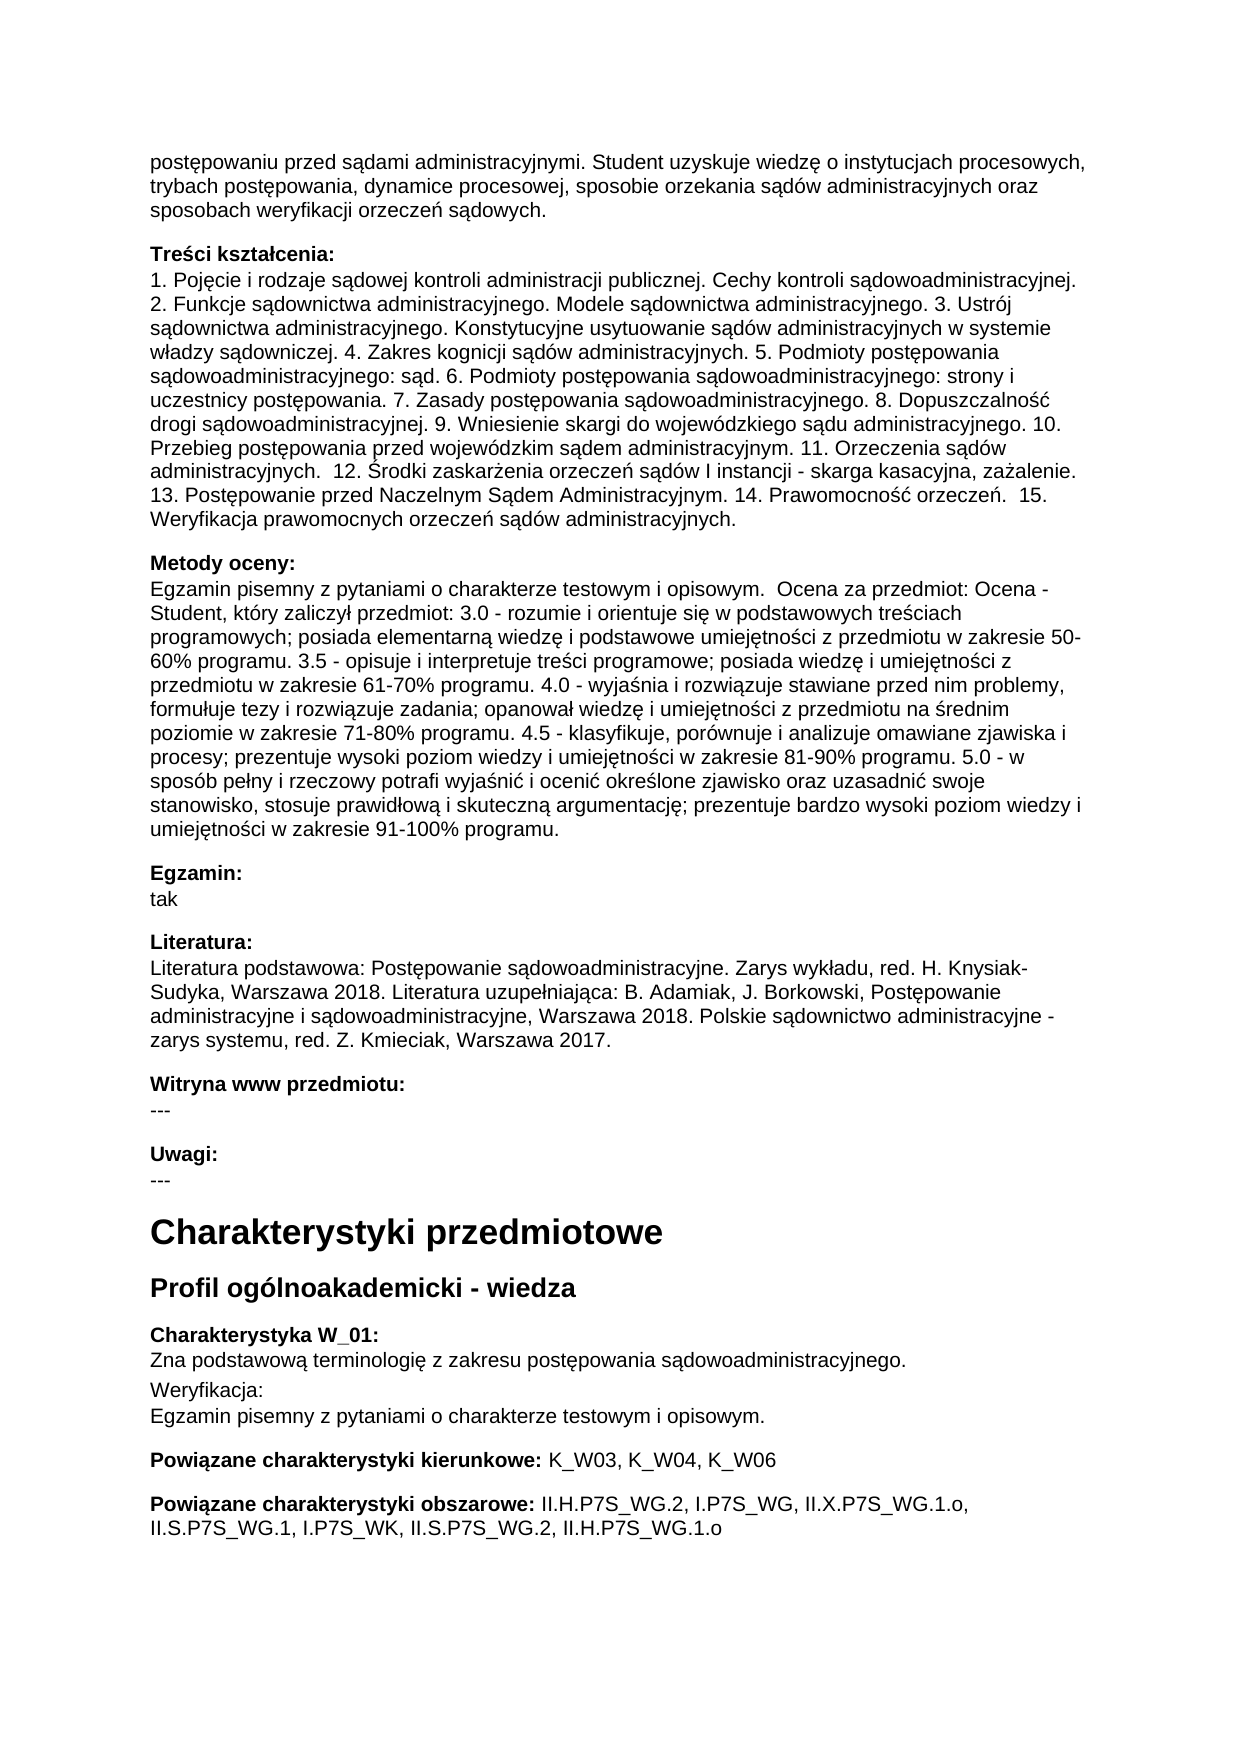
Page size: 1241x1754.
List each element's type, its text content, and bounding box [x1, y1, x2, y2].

text Literatura podstawowa: Postępowanie sądowoadministracyjne. Zarys wykładu, red. H. Knysiak-Sudyka, Warszawa 2018. Literatura uzupełniająca: B. Adamiak, J. Borkowski, Postępowanie administracyjne i sądowoadministracyjne, Warszawa 2018. Polskie sądownictwo administracyjne - zarys systemu, red. Z. Kmieciak, Warszawa 2017. [150, 956, 1090, 1052]
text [150, 150, 1090, 222]
text tak [150, 886, 1090, 910]
text Charakterystyka W_01: [150, 1323, 1090, 1347]
subtitle Charakterystyki przedmiotowe [150, 1211, 1090, 1252]
text Egzamin pisemny z pytaniami o charakterze testowym i opisowym. Ocena za przedmiot: Ocena - Student, który zaliczył przedmiot: 3.0 - rozumie i orientuje się w podstawowych treściach programowych; posiada elementarną wiedzę i podstawowe umiejętności z przedmiotu w zakresie 50-60% programu. 3.5 - opisuje i interpretuje treści programowe; posiada wiedzę i umiejętności z przedmiotu w zakresie 61-70% programu. 4.0 - wyjaśnia i rozwiązuje stawiane przed nim problemy, formułuje tezy i rozwiązuje zadania; opanował wiedzę i umiejętności z przedmiotu na średnim poziomie w zakresie 71-80% programu. 4.5 - klasyfikuje, porównuje i analizuje omawiane zjawiska i procesy; prezentuje wysoki poziom wiedzy i umiejętności w zakresie 81-90% programu. 5.0 - w sposób pełny i rzeczowy potrafi wyjaśnić i ocenić określone zjawisko oraz uzasadnić swoje stanowisko, stosuje prawidłową i skuteczną argumentację; prezentuje bardzo wysoki poziom wiedzy i umiejętności w zakresie 91-100% programu. [150, 577, 1090, 841]
text --- [150, 1168, 1090, 1192]
text Treści kształcenia: [150, 242, 1090, 266]
text Witryna www przedmiotu: [150, 1072, 1090, 1096]
text Literatura: [150, 930, 1090, 954]
text --- [150, 1098, 1090, 1122]
text Powiązane charakterystyki kierunkowe: K_W03, K_W04, K_W06 [150, 1448, 1090, 1472]
text Egzamin: [150, 860, 1090, 884]
text Weryfikacja: [150, 1378, 1090, 1402]
text Metody oceny: [150, 551, 1090, 575]
text Egzamin pisemny z pytaniami o charakterze testowym i opisowym. [150, 1404, 1090, 1428]
subtitle Profil ogólnoakademicki - wiedza [150, 1272, 1090, 1303]
text Uwagi: [150, 1142, 1090, 1166]
text 1. Pojęcie i rodzaje sądowej kontroli administracji publicznej. Cechy kontroli sądowoadministracyjnej. 2. Funkcje sądownictwa administracyjnego. Modele sądownictwa administracyjnego. 3. Ustrój sądownictwa administracyjnego. Konstytucyjne usytuowanie sądów administracyjnych w systemie władzy sądowniczej. 4. Zakres kognicji sądów administracyjnych. 5. Podmioty postępowania sądowoadministracyjnego: sąd. 6. Podmioty postępowania sądowoadministracyjnego: strony i uczestnicy postępowania. 7. Zasady postępowania sądowoadministracyjnego. 8. Dopuszczalność drogi sądowoadministracyjnej. 9. Wniesienie skargi do wojewódzkiego sądu administracyjnego. 10. Przebieg postępowania przed wojewódzkim sądem administracyjnym. 11. Orzeczenia sądów administracyjnych. 12. Środki zaskarżenia orzeczeń sądów I instancji - skarga kasacyjna, zażalenie. 13. Postępowanie przed Naczelnym Sądem Administracyjnym. 14. Prawomocność orzeczeń. 15. Weryfikacja prawomocnych orzeczeń sądów administracyjnych. [150, 268, 1090, 531]
text Zna podstawową terminologię z zakresu postępowania sądowoadministracyjnego. [150, 1348, 1090, 1372]
text Powiązane charakterystyki obszarowe: II.H.P7S_WG.2, I.P7S_WG, II.X.P7S_WG.1.o, II.S.P7S_WG.1, I.P7S_WK, II.S.P7S_WG.2, II.H.P7S_WG.1.o [150, 1492, 1090, 1540]
